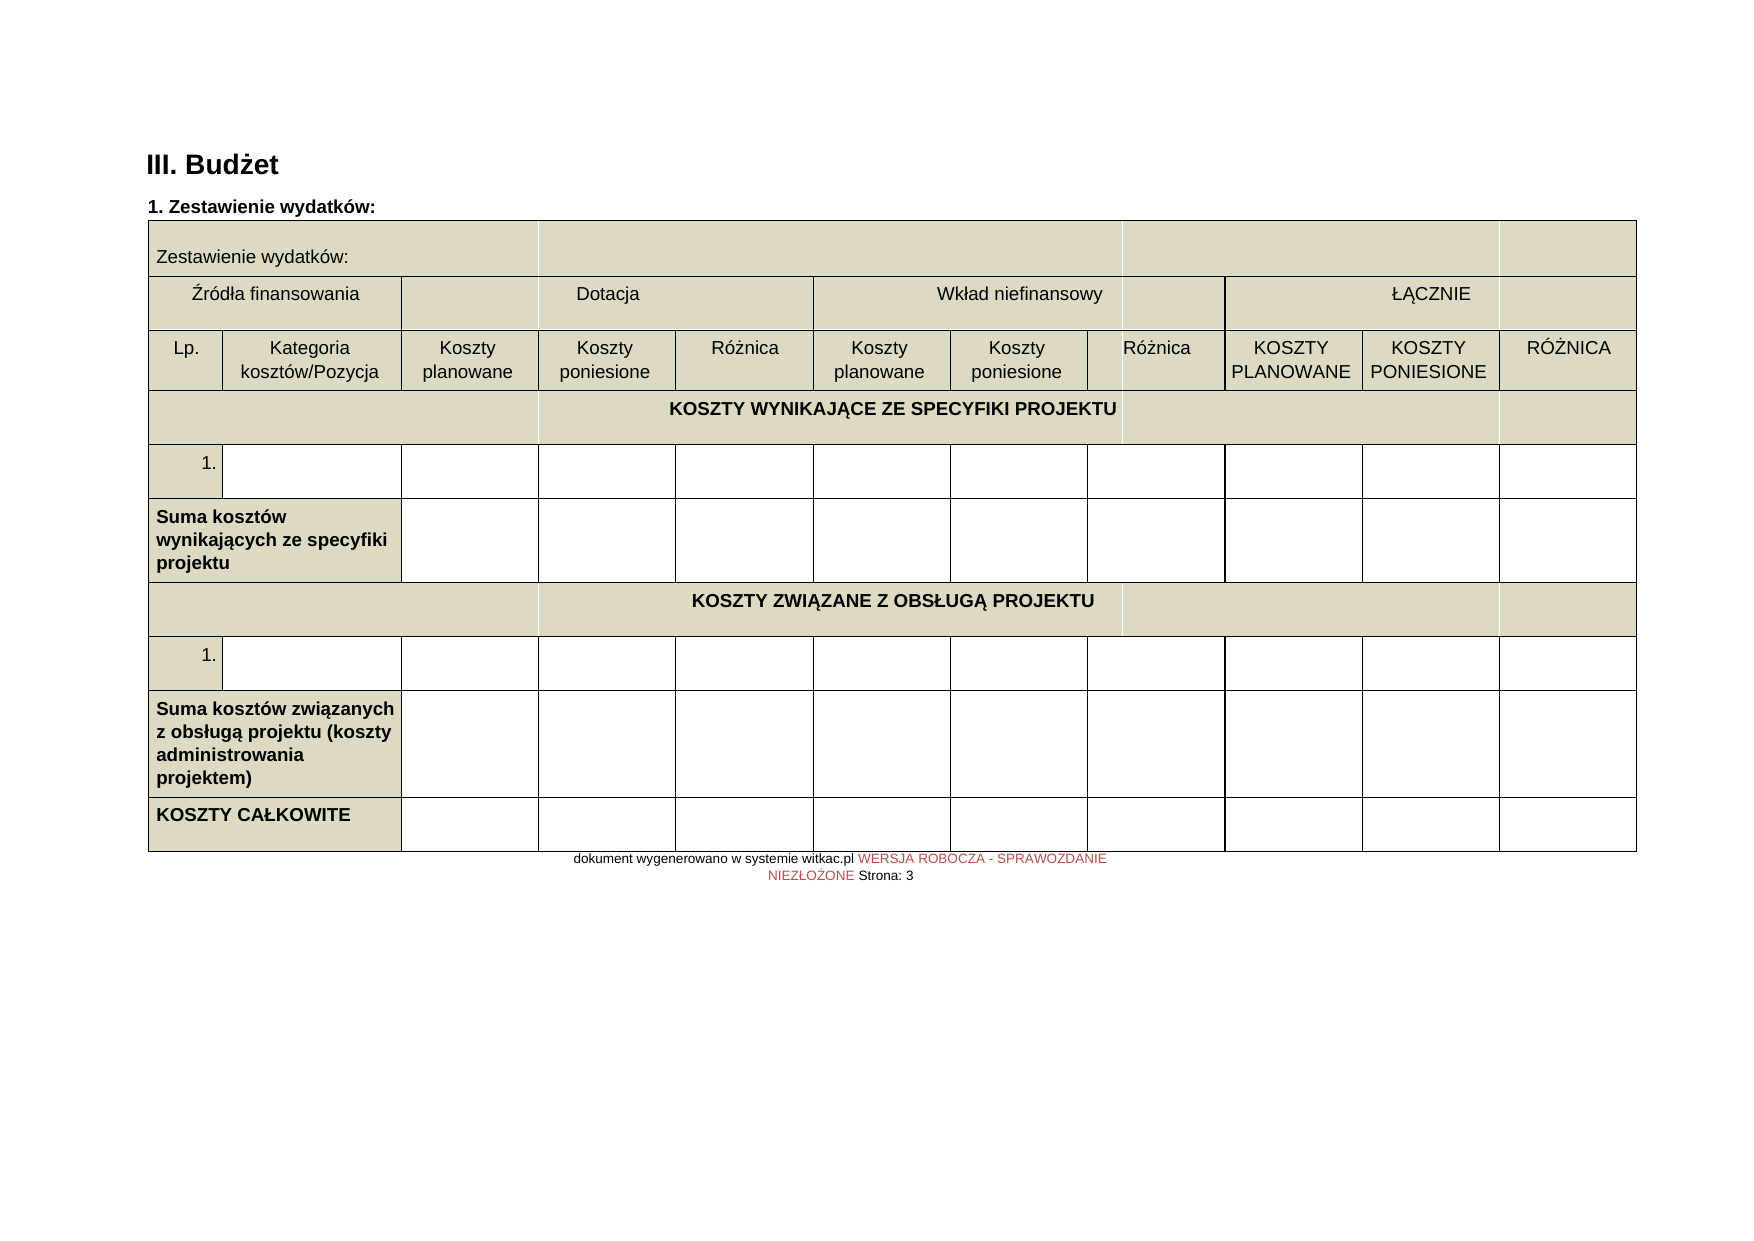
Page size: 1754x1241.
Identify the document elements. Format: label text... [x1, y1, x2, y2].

table_cell [1226, 445, 1362, 498]
table_cell KOSZTY PLANOWANE [1226, 331, 1362, 390]
table_cell KOSZTY CAŁKOWITE [149, 798, 401, 851]
table_cell Koszty poniesione [951, 331, 1087, 390]
table_header [1225, 221, 1362, 276]
table_cell [1225, 583, 1362, 636]
text dokument wygenerowano w systemie witkac.pl WERSJA ROBOCZA - SPRAWOZDANIE NIEZŁOŻONE Strona: 3 [558, 852, 1122, 883]
table_cell [1226, 277, 1362, 329]
table_header [1123, 221, 1225, 276]
table_cell [1123, 277, 1224, 329]
table_cell [402, 499, 538, 582]
table_cell [1362, 583, 1499, 636]
table_cell [1363, 499, 1499, 582]
table_cell [539, 499, 675, 582]
table_cell [1500, 691, 1636, 797]
table_cell [1123, 499, 1224, 582]
table_cell [951, 798, 1087, 851]
table_cell Różnica [676, 331, 813, 390]
table_cell [401, 583, 538, 636]
table_cell [1123, 445, 1224, 498]
table_cell [1088, 637, 1122, 690]
table_cell [539, 798, 675, 851]
table_cell [1226, 499, 1362, 582]
table_cell KOSZTY PONIESIONE [1363, 331, 1499, 390]
table_cell [1500, 277, 1636, 329]
table_cell [951, 499, 1087, 582]
table_cell [402, 637, 538, 690]
table_cell Koszty planowane [814, 331, 950, 390]
table_cell [951, 445, 1087, 498]
table_cell [814, 499, 950, 582]
table_header Zestawienie wydatków: [149, 221, 401, 276]
table_cell [1225, 391, 1362, 444]
table_cell [402, 798, 538, 851]
table_cell [1500, 637, 1636, 690]
table_cell Suma kosztów związanych z obsługą projektu (koszty administrowania projektem) [149, 691, 401, 797]
table_cell [676, 798, 813, 851]
table_cell [1500, 499, 1636, 582]
table_cell RÓŻNICA [1500, 331, 1636, 390]
table_cell [1123, 637, 1224, 690]
table_cell [676, 445, 813, 498]
table_cell [539, 445, 675, 498]
table_cell [1363, 637, 1499, 690]
table_cell [1123, 691, 1224, 797]
table_cell [1363, 691, 1499, 797]
list Zestawienie wydatków: [148, 196, 1122, 217]
table_cell Koszty planowane [402, 331, 538, 390]
table_cell [676, 499, 813, 582]
table_header [1500, 221, 1636, 276]
table_cell [814, 445, 950, 498]
table_header [401, 221, 538, 276]
table_cell Kategoria kosztów/Pozycja [223, 331, 401, 390]
table_cell [1088, 499, 1122, 582]
table_cell ŁĄCZNIE [1362, 277, 1499, 329]
table_cell [1088, 691, 1122, 797]
table_cell Źródła finansowania [149, 277, 401, 329]
table_cell [951, 637, 1087, 690]
table_cell [539, 637, 675, 690]
table_cell [539, 691, 675, 797]
table_cell [402, 445, 538, 498]
table_cell [676, 637, 813, 690]
table_cell [1123, 391, 1225, 444]
table_cell [1088, 445, 1122, 498]
table_cell [1088, 798, 1122, 851]
table_cell 1. [149, 445, 222, 498]
table_cell [1226, 798, 1362, 851]
table_cell Koszty poniesione [539, 331, 675, 390]
table_cell 1. [149, 637, 222, 690]
table_cell [223, 445, 401, 498]
table_cell [814, 798, 950, 851]
table_cell Suma kosztów wynikających ze specyfiki projektu [149, 499, 401, 582]
table_cell [676, 691, 813, 797]
table_cell [1500, 445, 1636, 498]
table_cell [402, 691, 538, 797]
table_cell [1362, 391, 1499, 444]
table_cell [1123, 583, 1225, 636]
table_cell [402, 277, 538, 329]
table_cell Różnica [1123, 331, 1224, 390]
table_cell [149, 583, 401, 636]
table_cell [1500, 583, 1636, 636]
table_cell [1500, 391, 1636, 444]
table_header [539, 221, 1122, 276]
table_cell [1226, 637, 1362, 690]
table_cell KOSZTY WYNIKAJĄCE ZE SPECYFIKI PROJEKTU [539, 391, 1122, 444]
table_cell [951, 691, 1087, 797]
table_cell [814, 691, 950, 797]
table_cell [1363, 445, 1499, 498]
table_cell Lp. [149, 331, 222, 390]
table_cell [149, 391, 401, 444]
table_cell [223, 637, 401, 690]
table_cell Wkład niefinansowy [814, 277, 1122, 329]
table_cell [401, 391, 538, 444]
table_cell [1088, 331, 1122, 390]
table_cell [1123, 798, 1224, 851]
table_header [1362, 221, 1499, 276]
table_cell Dotacja [539, 277, 813, 329]
text III. Budżet [146, 148, 1122, 181]
table_cell [1363, 798, 1499, 851]
table_cell [814, 637, 950, 690]
table_cell KOSZTY ZWIĄZANE Z OBSŁUGĄ PROJEKTU [539, 583, 1122, 636]
table_cell [1500, 798, 1636, 851]
table_cell [1226, 691, 1362, 797]
